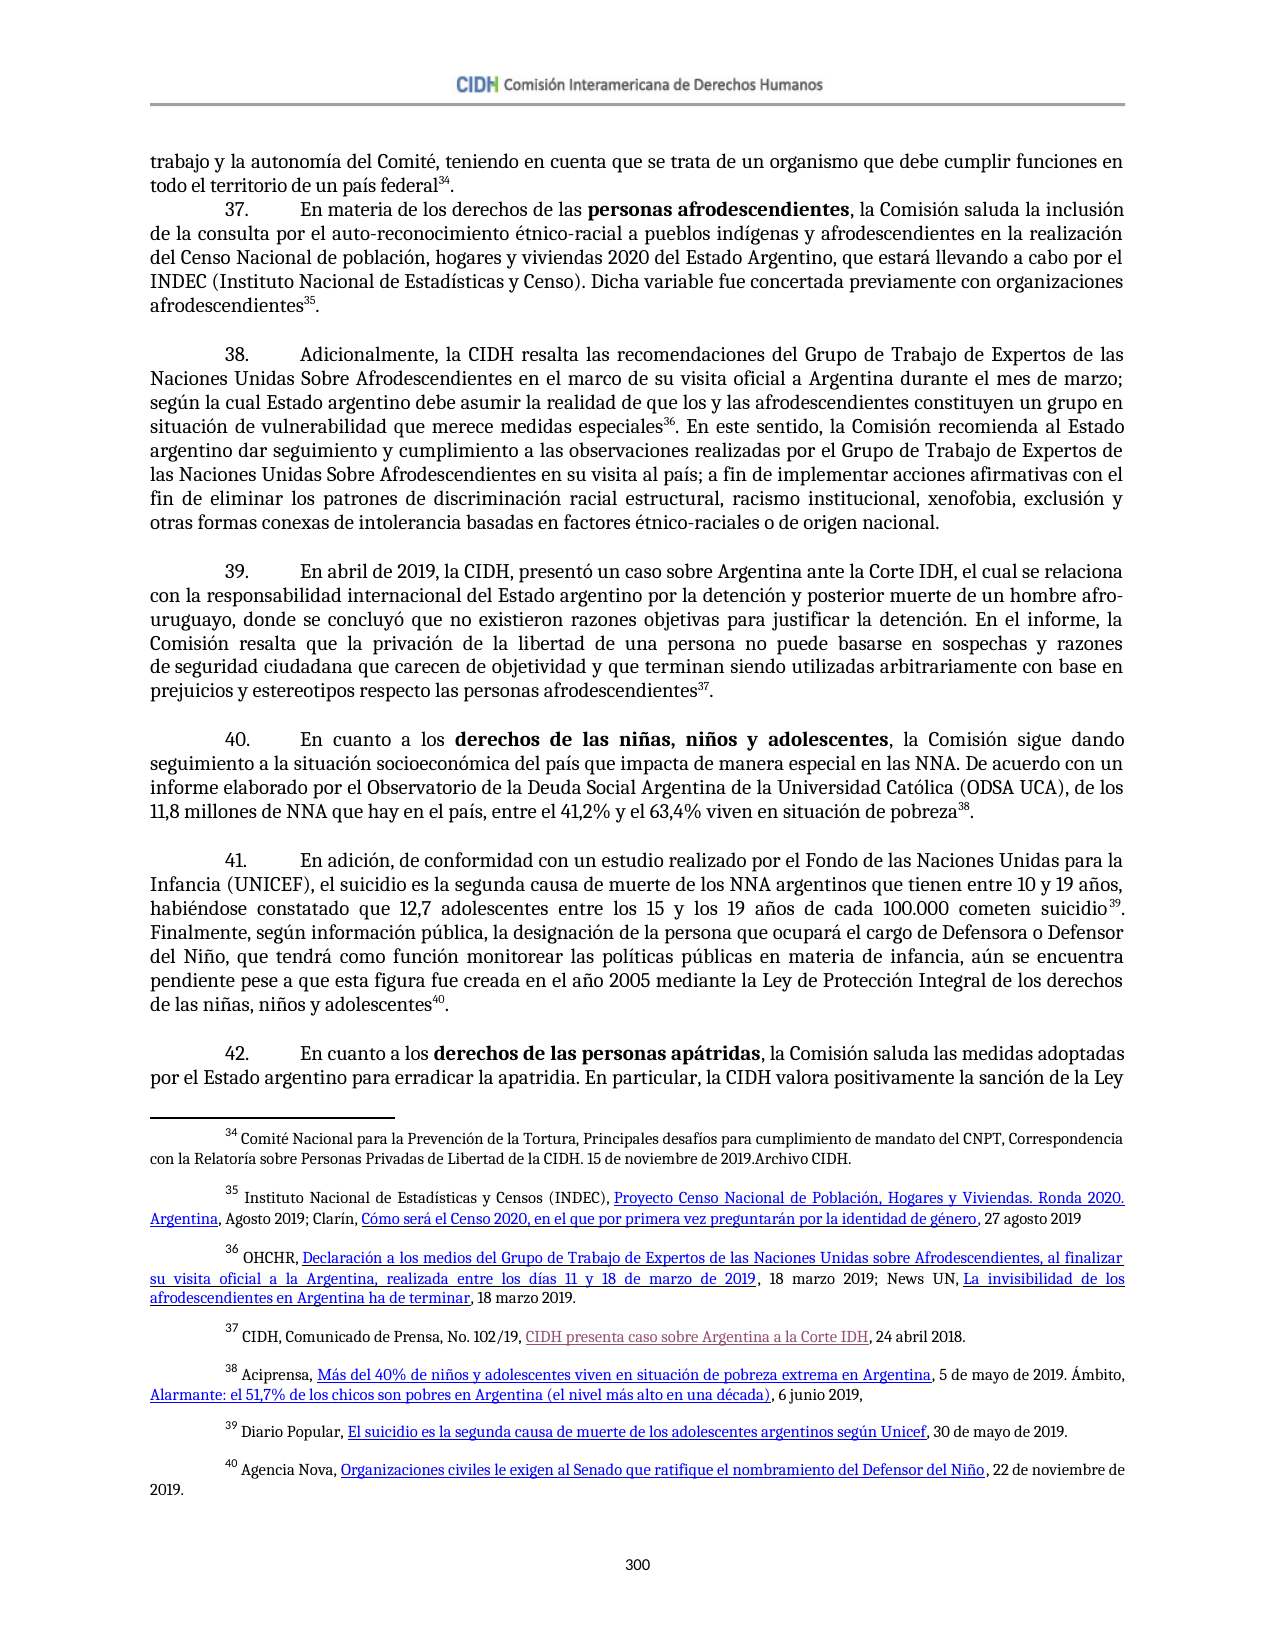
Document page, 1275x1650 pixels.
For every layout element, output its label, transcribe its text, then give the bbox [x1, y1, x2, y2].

list En abril de 2019, la CIDH, presentó un caso sobre Argentina ante la Corte IDH, el cual se relaciona con la responsabilidad internacional del Estado argentino por la detención y posterior muerte de un hombre afro-uruguayo, donde se concluyó que no existieron razones objetivas para justificar la detención. En el informe, la Comisión resalta que la privación de la libertad de una persona no puede basarse en sospechas y razones de seguridad ciudadana que carecen de objetividad y que terminan siendo utilizadas arbitrariamente con base en prejuicios y estereotipos respecto las personas afrodescendientes. [150, 559, 1125, 703]
list En adición, de conformidad con un estudio realizado por el Fondo de las Naciones Unidas para la Infancia (UNICEF), el suicidio es la segunda causa de muerte de los NNA argentinos que tienen entre 10 y 19 años, habiéndose constatado que 12,7 adolescentes entre los 15 y los 19 años de cada 100.000 cometen suicidio. Finalmente, según información pública, la designación de la persona que ocupará el cargo de Defensora o Defensor del Niño, que tendrá como función monitorear las políticas públicas en materia de infancia, aún se encuentra pendiente pese a que esta figura fue creada en el año 2005 mediante la Ley de Protección Integral de los derechos de las niñas, niños y adolescentes. [150, 849, 1125, 1017]
list En cuanto a los derechos de las niñas, niños y adolescentes, la Comisión sigue dando seguimiento a la situación socioeconómica del país que impacta de manera especial en las NNA. De acuerdo con un informe elaborado por el Observatorio de la Deuda Social Argentina de la Universidad Católica (ODSA UCA), de los 11,8 millones de NNA que hay en el país, entre el 41,2% y el 63,4% viven en situación de pobreza. [150, 728, 1125, 824]
picture [450, 75, 826, 95]
list En materia de los derechos de las personas afrodescendientes, la Comisión saluda la inclusión de la consulta por el auto-reconocimiento étnico-racial a pueblos indígenas y afrodescendientes en la realización del Censo Nacional de población, hogares y viviendas 2020 del Estado Argentino, que estará llevando a cabo por el INDEC (Instituto Nacional de Estadísticas y Censo). Dicha variable fue concertada previamente con organizaciones afrodescendientes. [150, 198, 1125, 318]
list Adicionalmente, la CIDH resalta las recomendaciones del Grupo de Trabajo de Expertos de las Naciones Unidas Sobre Afrodescendientes en el marco de su visita oficial a Argentina durante el mes de marzo; según la cual Estado argentino debe asumir la realidad de que los y las afrodescendientes constituyen un grupo en situación de vulnerabilidad que merece medidas especiales. En este sentido, la Comisión recomienda al Estado argentino dar seguimiento y cumplimiento a las observaciones realizadas por el Grupo de Trabajo de Expertos de las Naciones Unidas Sobre Afrodescendientes en su visita al país; a fin de implementar acciones afirmativas con el fin de eliminar los patrones de discriminación racial estructural, racismo institucional, xenofobia, exclusión y otras formas conexas de intolerancia basadas en factores étnico-raciales o de origen nacional. [150, 343, 1125, 534]
